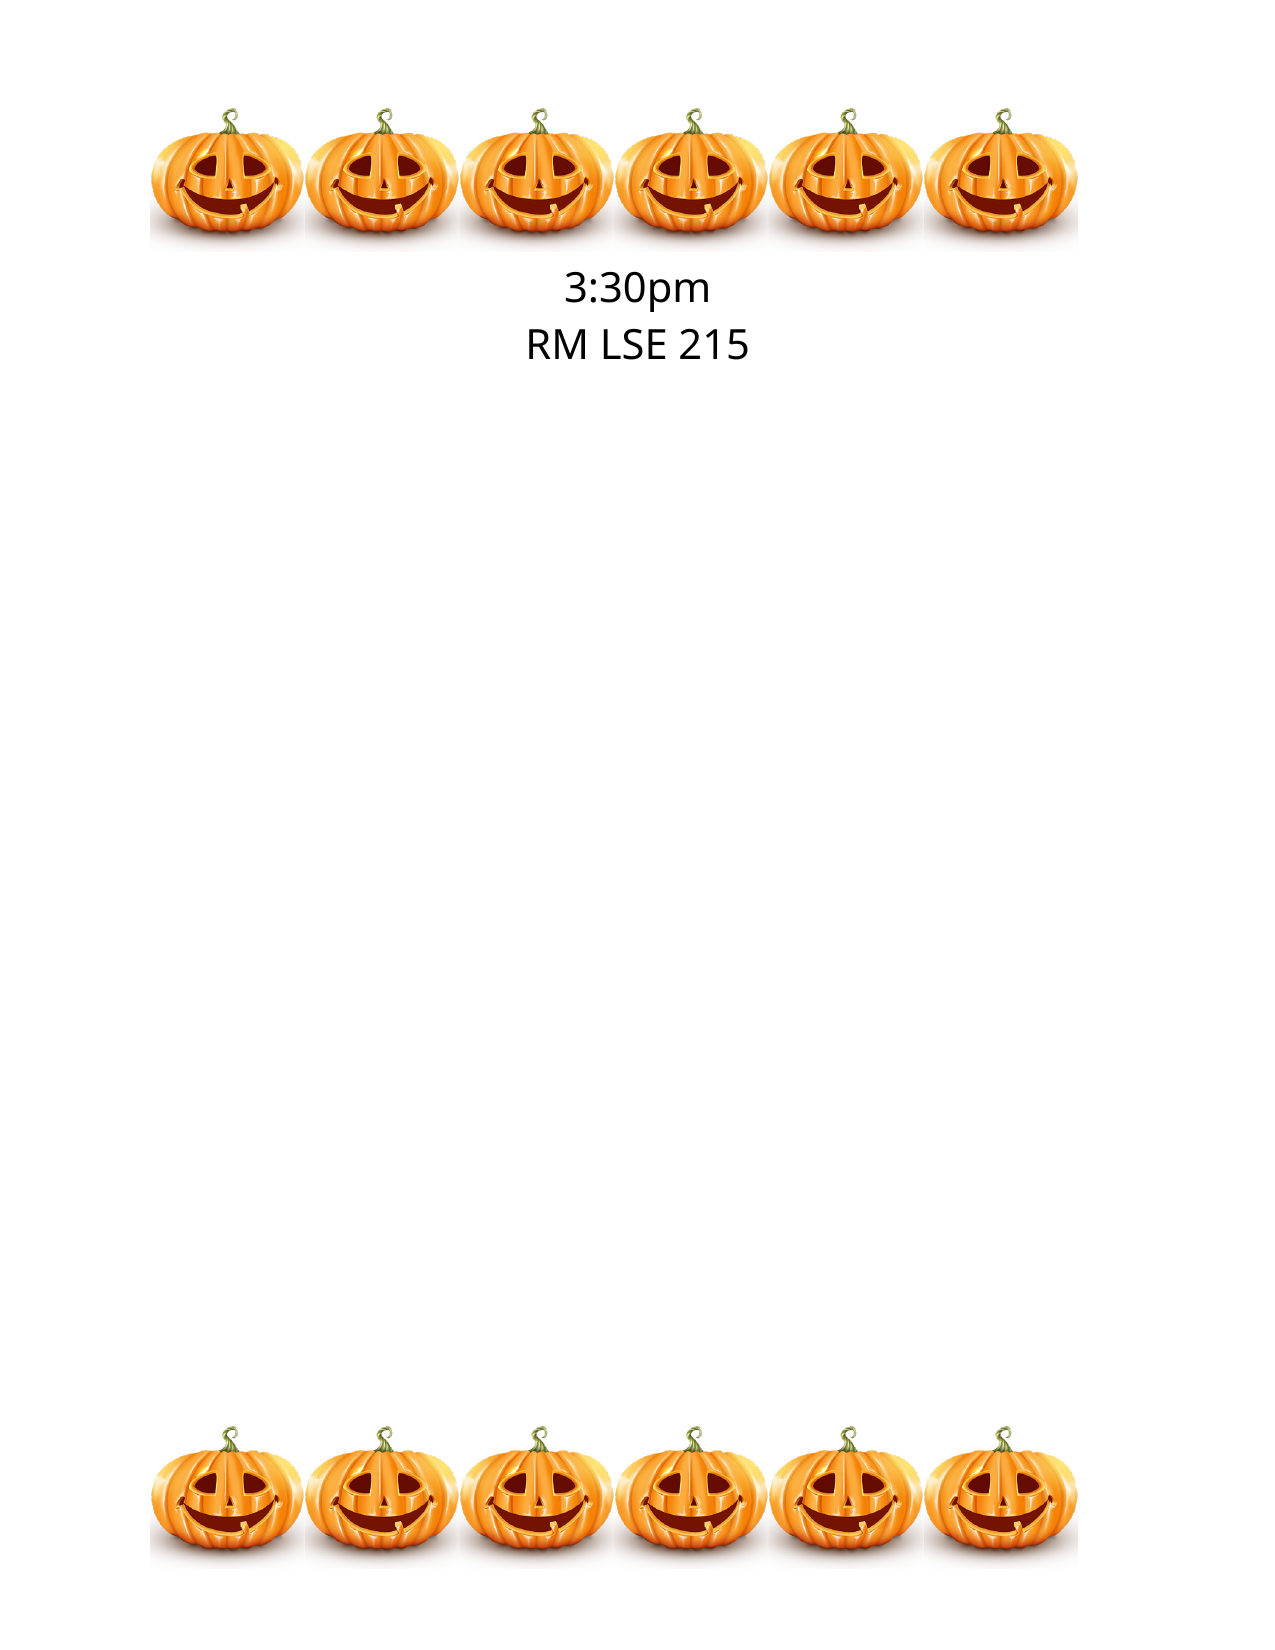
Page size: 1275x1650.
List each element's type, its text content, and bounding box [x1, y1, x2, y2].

picture [150, 103, 1079, 258]
text 3:30pm [150, 258, 1125, 314]
text RM LSE 215 [150, 314, 1125, 371]
picture [150, 1420, 1079, 1575]
